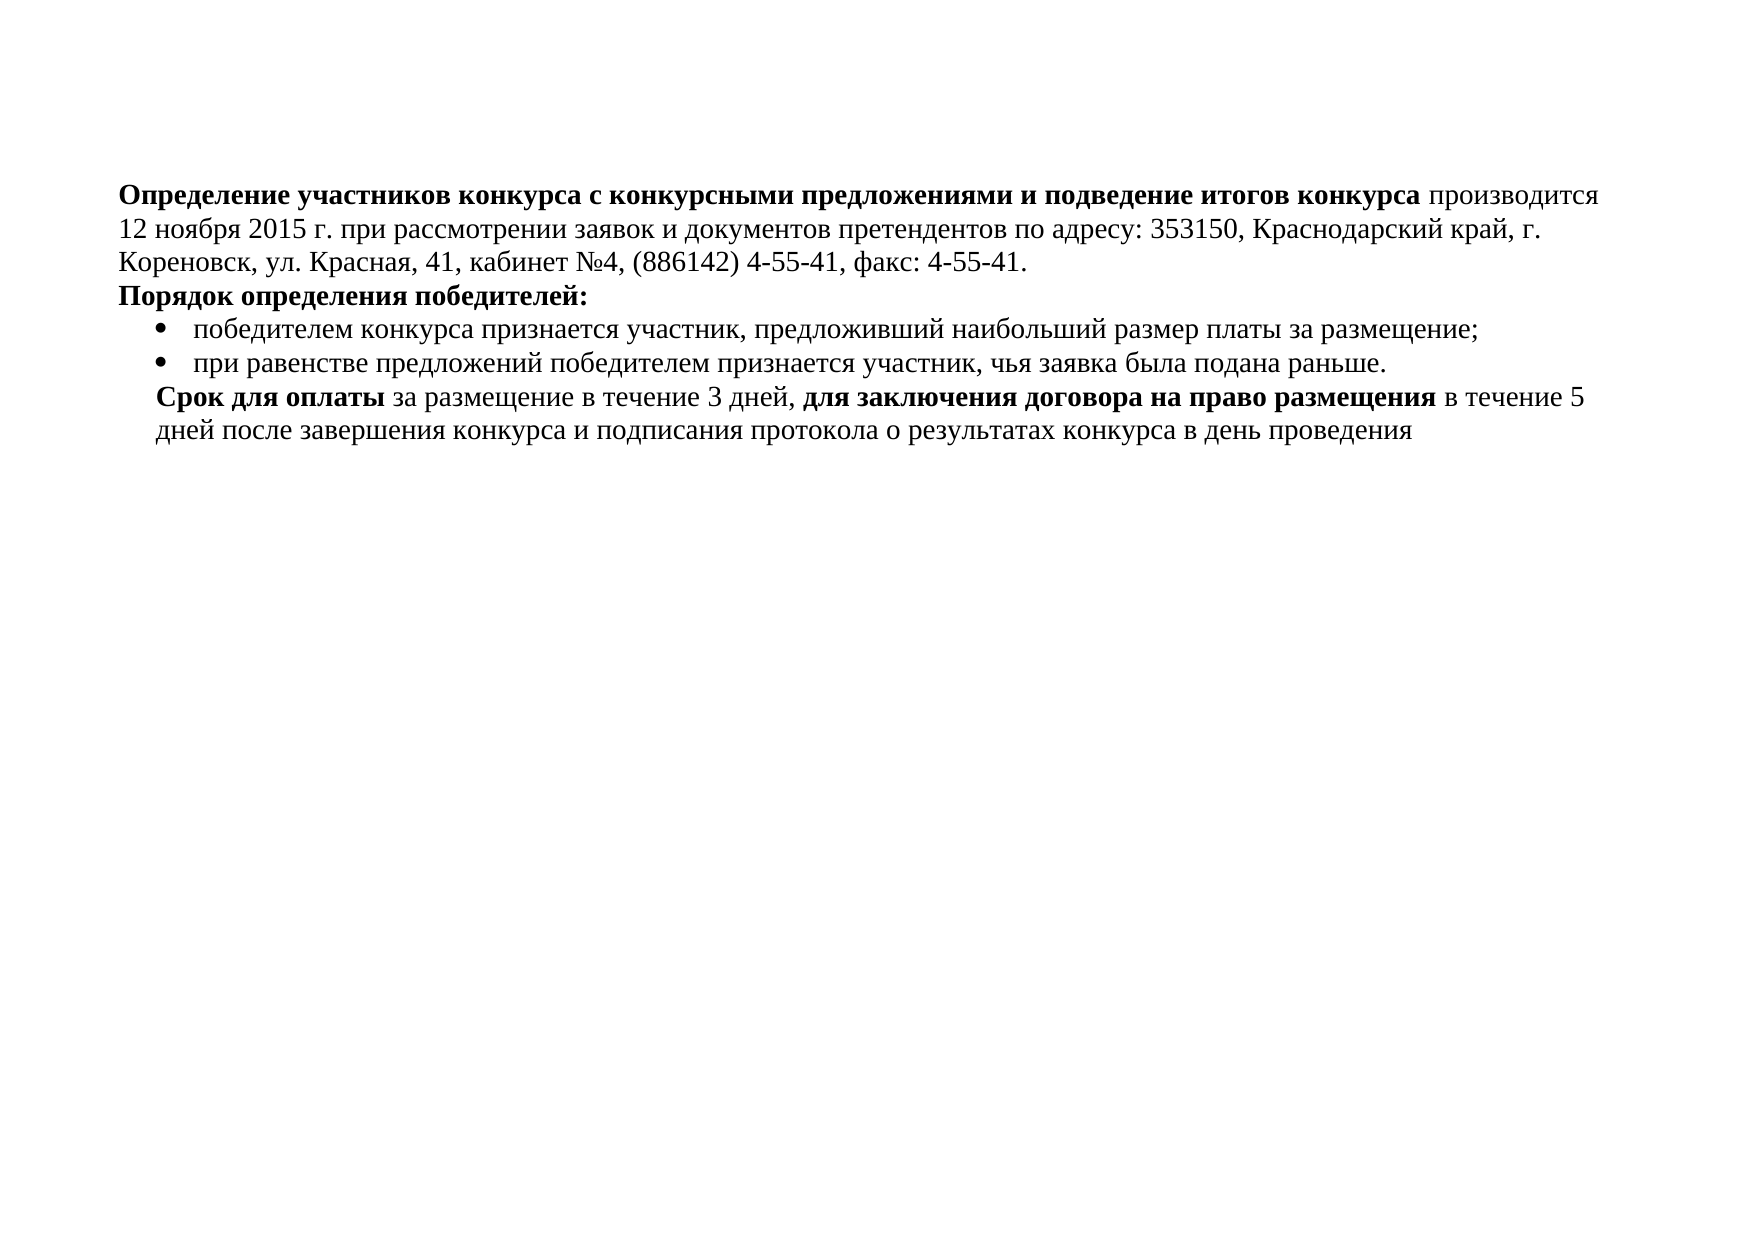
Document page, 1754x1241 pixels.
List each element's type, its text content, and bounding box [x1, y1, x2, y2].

list при равенстве предложений победителем признается участник, чья заявка была подана раньше. [156, 345, 1636, 379]
text Определение участников конкурса с конкурсными предложениями и подведение итогов конкурса производится 12 ноября . при рассмотрении заявок и документов претендентов по адресу: 353150, Краснодарский край, г. Кореновск, ул. Красная, 41, кабинет №4, (886142) 4-55-41, факс: 4-55-41. [118, 177, 1636, 278]
text Порядок определения победителей: [118, 278, 1636, 311]
list победителем конкурса признается участник, предложивший наибольший размер платы за размещение; [156, 311, 1636, 345]
text Срок для оплаты за размещение в течение 3 дней, для заключения договора на право размещения в течение 5 дней после завершения конкурса и подписания протокола о результатах конкурса в день проведения [156, 379, 1636, 446]
